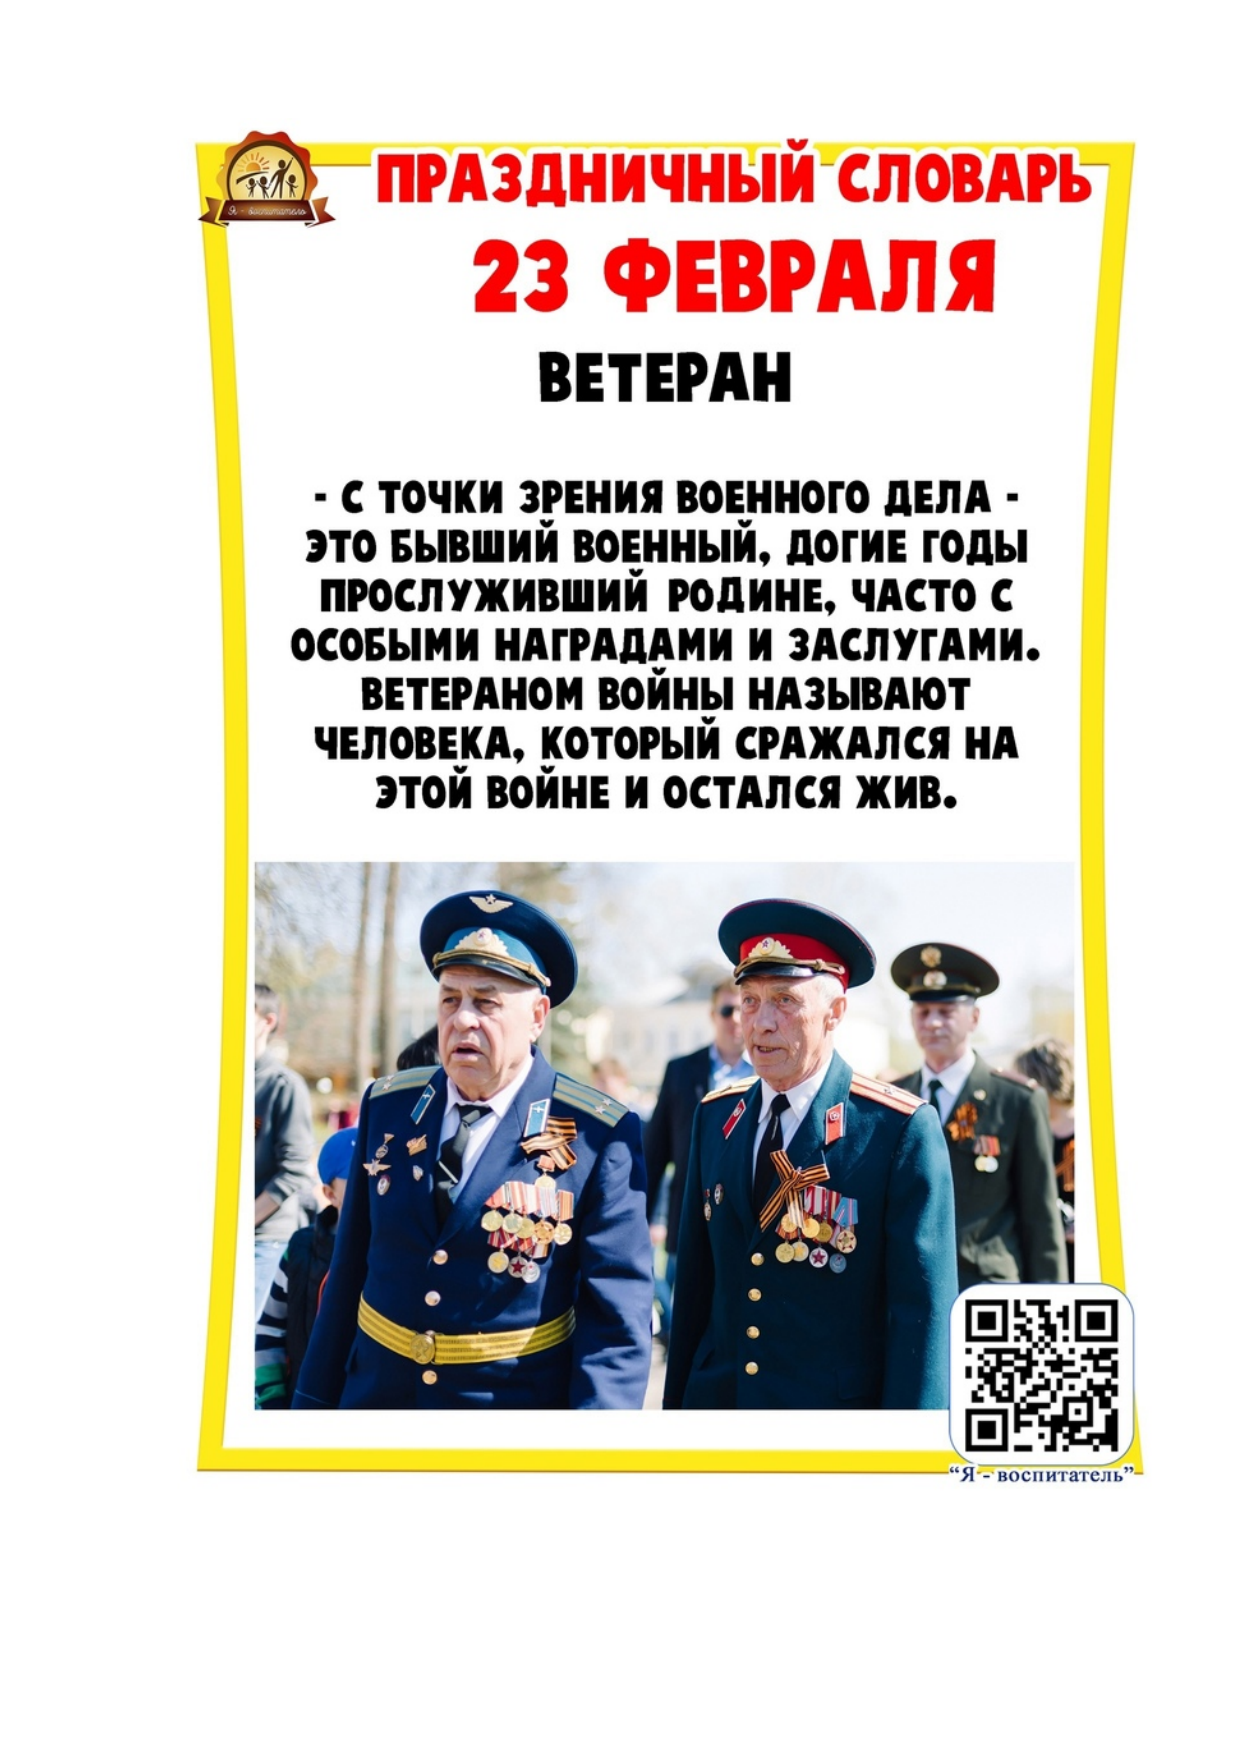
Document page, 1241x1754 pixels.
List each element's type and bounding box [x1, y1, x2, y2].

picture [177, 118, 1152, 1499]
